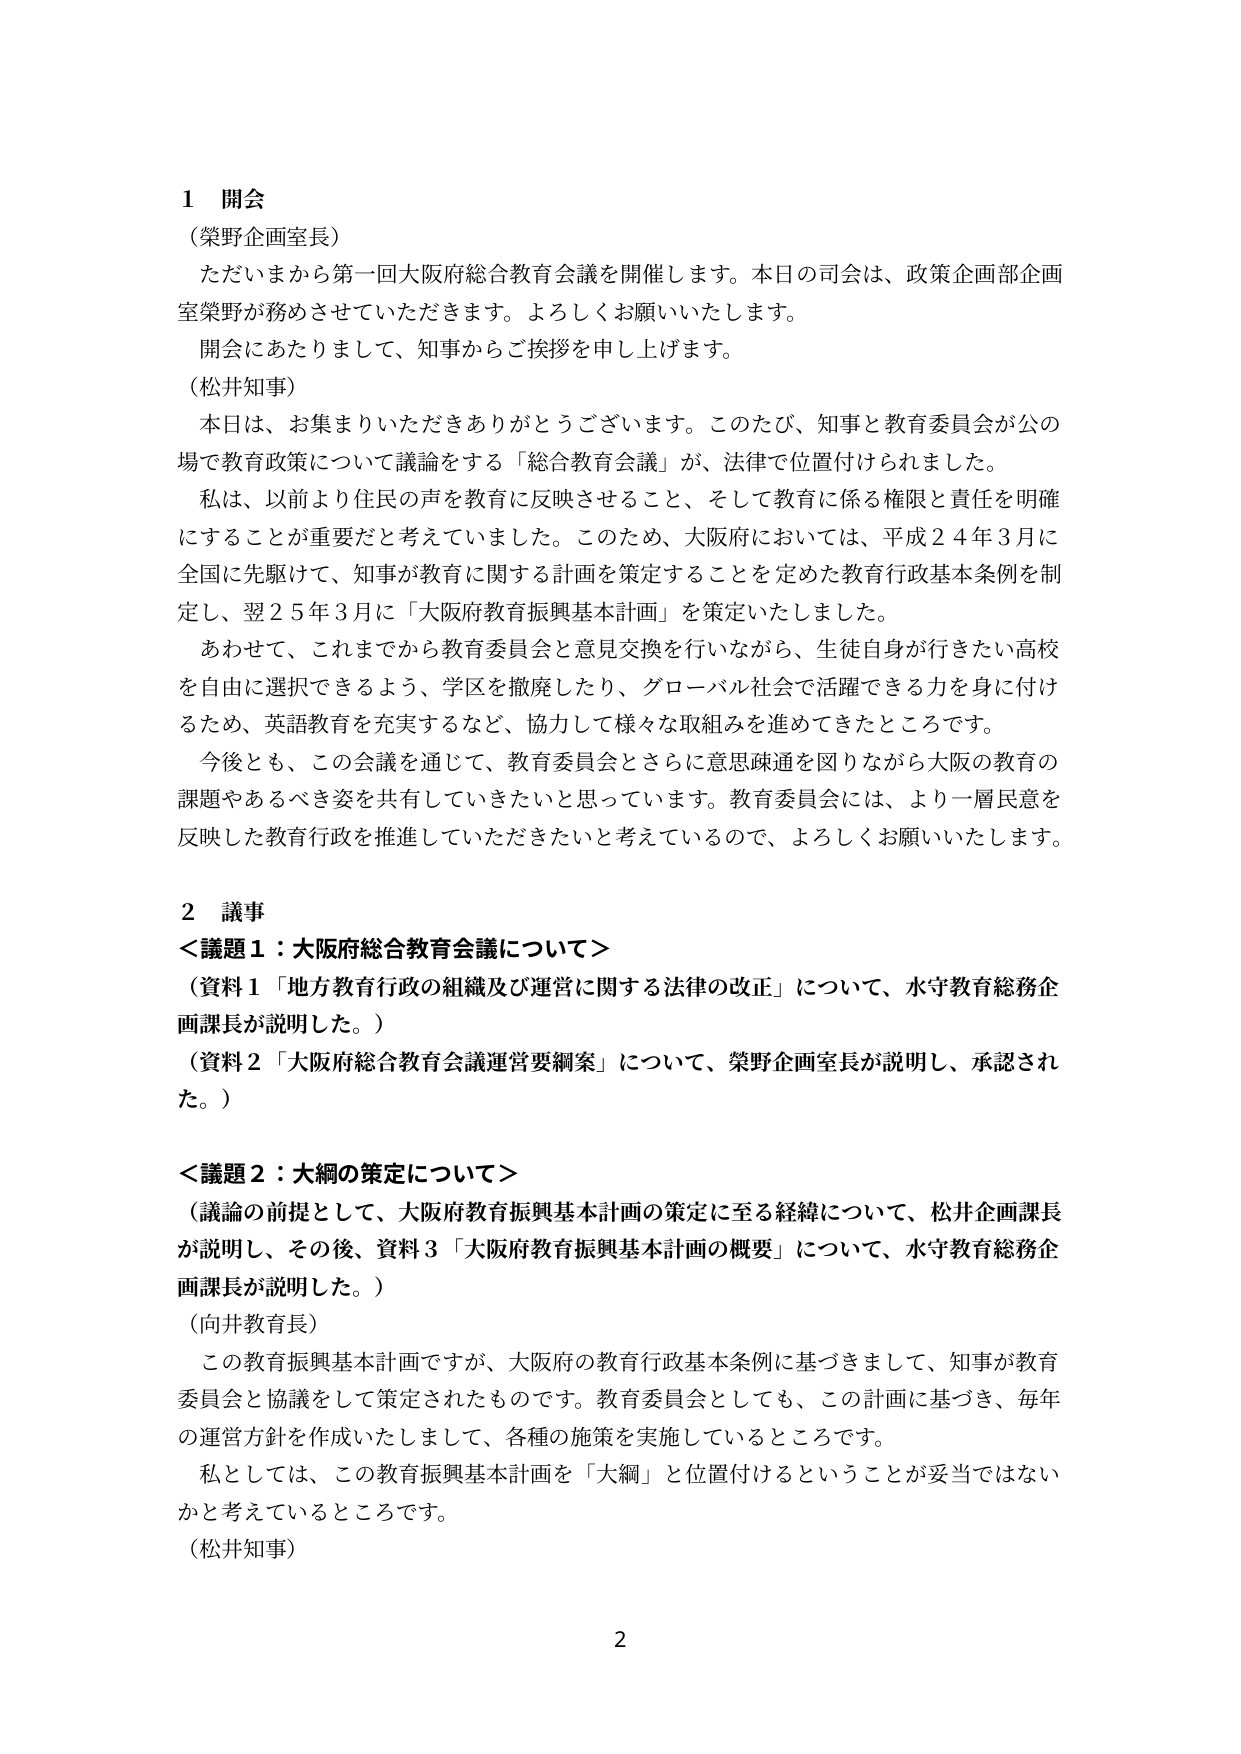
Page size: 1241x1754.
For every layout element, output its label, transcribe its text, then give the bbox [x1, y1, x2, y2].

text 今後とも、この会議を通じて、教育委員会とさらに意思疎通を図りながら大阪の教育の課題やあるべき姿を共有していきたいと思っています。教育委員会には、より一層民意を反映した教育行政を推進していただきたいと考えているので、よろしくお願いいたします。 [177, 742, 1063, 854]
text 私としては、この教育振興基本計画を「大綱」と位置付けるということが妥当ではないかと考えているところです。 [177, 1454, 1063, 1529]
text （松井知事） [177, 367, 1063, 404]
text 私は、以前より住民の声を教育に反映させること、そして教育に係る権限と責任を明確にすることが重要だと考えていました。このため、大阪府においては、平成２４年３月に全国に先駆けて、知事が教育に関する計画を策定することを定めた教育行政基本条例を制定し、翌２５年３月に「大阪府教育振興基本計画」を策定いたしました。 [177, 479, 1063, 629]
text ＜議題１：大阪府総合教育会議について＞ [177, 929, 1063, 967]
text （松井知事） [177, 1529, 1063, 1567]
text （資料２「大阪府総合教育会議運営要綱案」について、榮野企画室長が説明し、承認された。） [177, 1042, 1063, 1117]
text ２ 議事 [177, 892, 1063, 929]
text この教育振興基本計画ですが、大阪府の教育行政基本条例に基づきまして、知事が教育委員会と協議をして策定されたものです。教育委員会としても、この計画に基づき、毎年の運営方針を作成いたしまして、各種の施策を実施しているところです。 [177, 1342, 1063, 1454]
text ＜議題２：大綱の策定について＞ [177, 1154, 1063, 1192]
text （議論の前提として、大阪府教育振興基本計画の策定に至る経緯について、松井企画課長が説明し、その後、資料３「大阪府教育振興基本計画の概要」について、水守教育総務企画課長が説明した。） [177, 1192, 1063, 1304]
text あわせて、これまでから教育委員会と意見交換を行いながら、生徒自身が行きたい高校を自由に選択できるよう、学区を撤廃したり、グローバル社会で活躍できる力を身に付けるため、英語教育を充実するなど、協力して様々な取組みを進めてきたところです。 [177, 629, 1063, 742]
text ただいまから第一回大阪府総合教育会議を開催します。本日の司会は、政策企画部企画室榮野が務めさせていただきます。よろしくお願いいたします。 [177, 254, 1063, 329]
text 開会にあたりまして、知事からご挨拶を申し上げます。 [199, 329, 1063, 367]
text １ 開会 [177, 179, 1063, 217]
text 本日は、お集まりいただきありがとうございます。このたび、知事と教育委員会が公の場で教育政策について議論をする「総合教育会議」が、法律で位置付けられました。 [177, 404, 1063, 479]
text （向井教育長） [177, 1304, 1063, 1342]
text （資料１「地方教育行政の組織及び運営に関する法律の改正」について、水守教育総務企画課長が説明した。） [177, 967, 1063, 1042]
text （榮野企画室長） [177, 217, 1063, 254]
